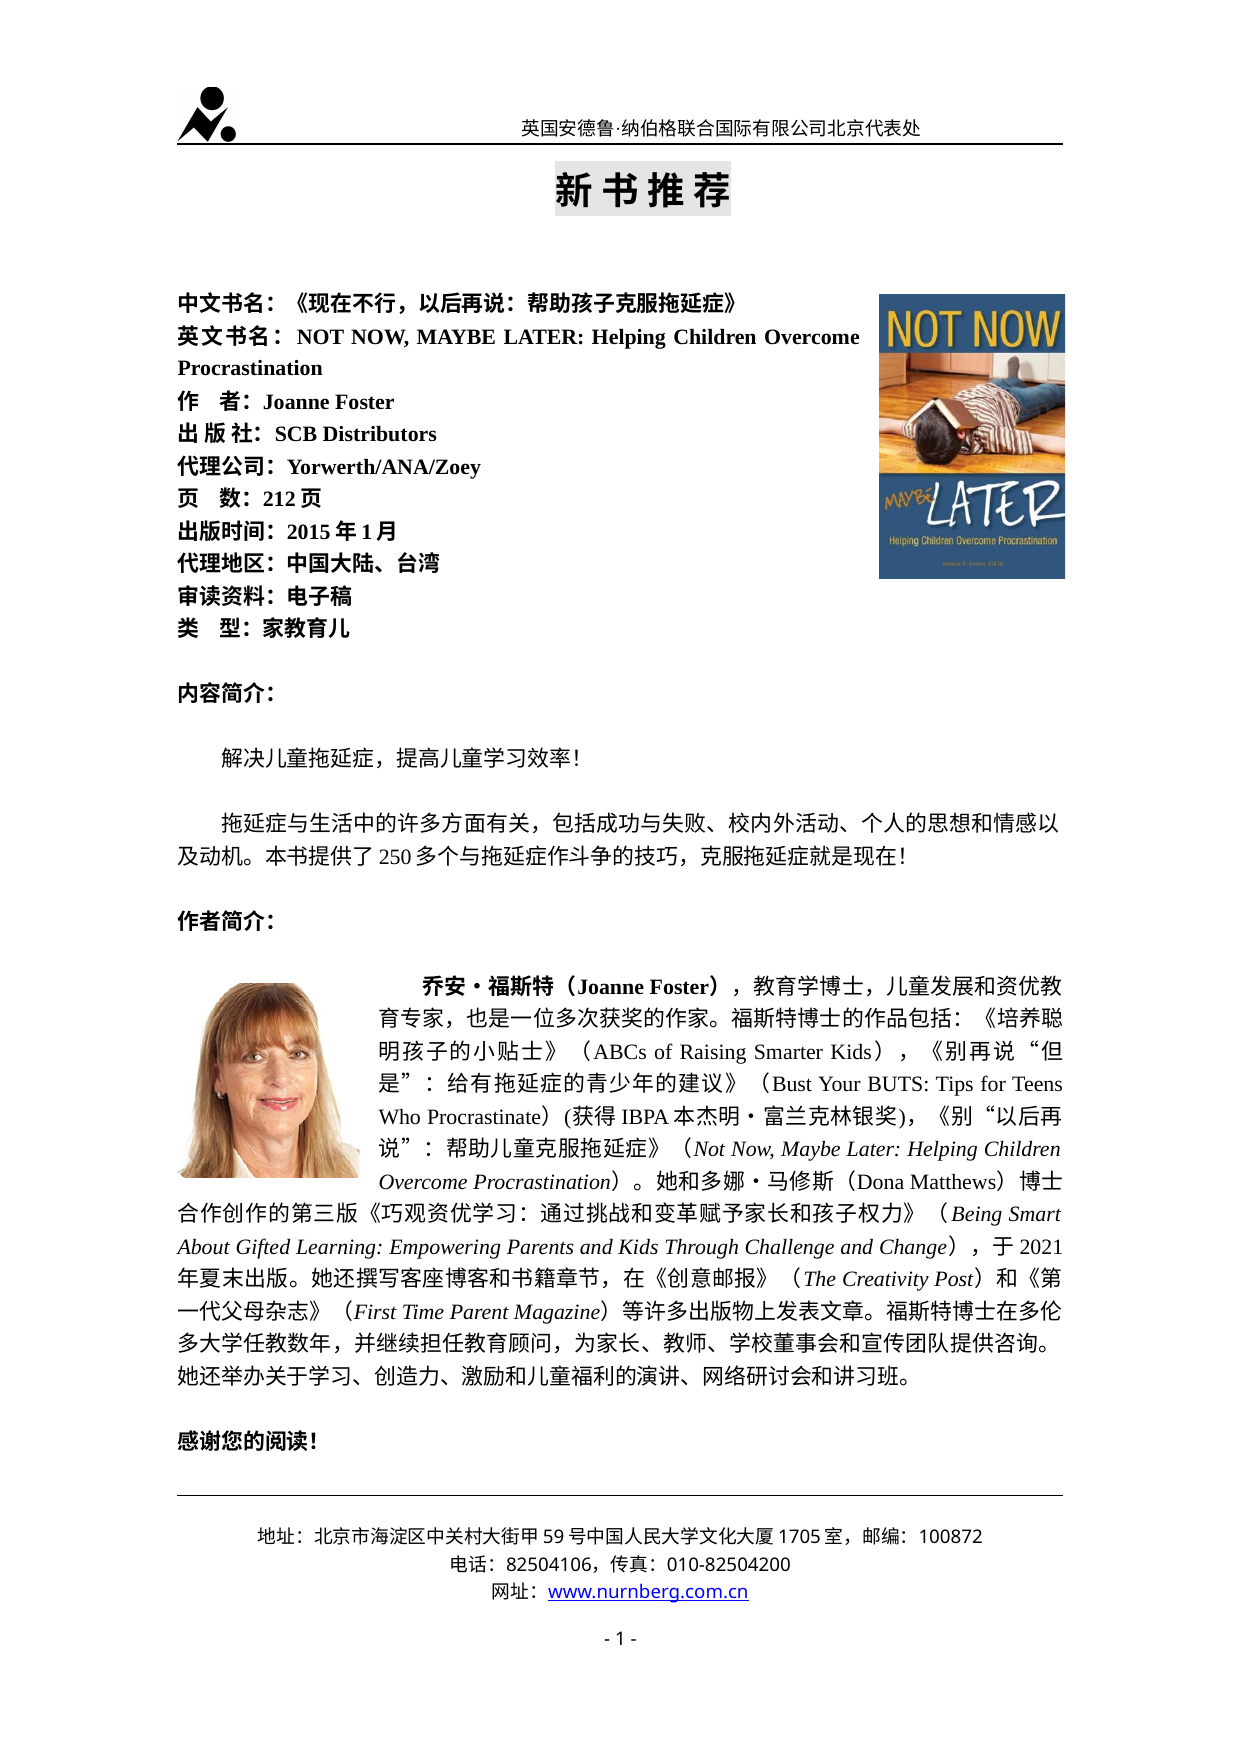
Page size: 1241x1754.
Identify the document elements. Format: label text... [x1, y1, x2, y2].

text 出 版 社：SCB Distributors [177, 416, 877, 448]
text 作者简介： [177, 903, 1063, 936]
text 审读资料：电子稿 [177, 578, 1063, 611]
text 乔安•福斯特（Joanne Foster），教育学博士，儿童发展和资优教育专家，也是一位多次获奖的作家。福斯特博士的作品包括：《培养聪明孩子的小贴士》（ABCs of Raising Smarter Kids），《别再说“但是”：给有拖延症的青少年的建议》（Bust Your BUTS: Tips for Teens Who Procrastinate）(获得IBPA本杰明•富兰克林银奖)，《别“以后再说”：帮助儿童克服拖延症》（Not Now, Maybe Later: Helping Children Overcome Procrastination）。她和多娜•马修斯（Dona Matthews）博士合作创作的第三版《巧观资优学习：通过挑战和变革赋予家长和孩子权力》（Being Smart About Gifted Learning: Empowering Parents and Kids Through Challenge and Change），于2021年夏末出版。她还撰写客座博客和书籍章节，在《创意邮报》（The Creativity Post）和《第一代父母杂志》（First Time Parent Magazine）等许多出版物上发表文章。福斯特博士在多伦多大学任教数年，并继续担任教育顾问，为家长、教师、学校董事会和宣传团队提供咨询。她还举办关于学习、创造力、激励和儿童福利的演讲、网络研讨会和讲习班。 [177, 968, 1063, 1196]
text 英文书名：NOT NOW, MAYBE LATER: Helping Children Overcome Procrastination [177, 318, 877, 383]
picture [877, 294, 1066, 576]
text 新 书 推 荐 [177, 156, 1063, 221]
picture [177, 87, 236, 142]
text 作 者：Joanne Foster [177, 383, 877, 416]
text 代理公司：Yorwerth/ANA/Zoey [177, 448, 877, 481]
text 拖延症与生活中的许多方面有关，包括成功与失败、校内外活动、个人的思想和情感以及动机。本书提供了250多个与拖延症作斗争的技巧，克服拖延症就是现在！ [177, 806, 1063, 871]
picture [177, 983, 360, 1178]
text 代理地区：中国大陆、台湾 [177, 546, 1063, 578]
text 感谢您的阅读！ [177, 1423, 1063, 1456]
text 类 型：家教育儿 [177, 611, 1063, 643]
text 中文书名：《现在不行，以后再说：帮助孩子克服拖延症》 [177, 286, 1063, 318]
text 内容简介： [177, 676, 1063, 708]
text 出版时间：2015年1月 [177, 513, 877, 546]
text 解决儿童拖延症，提高儿童学习效率！ [177, 741, 1063, 773]
text 页 数：212页 [177, 481, 877, 513]
